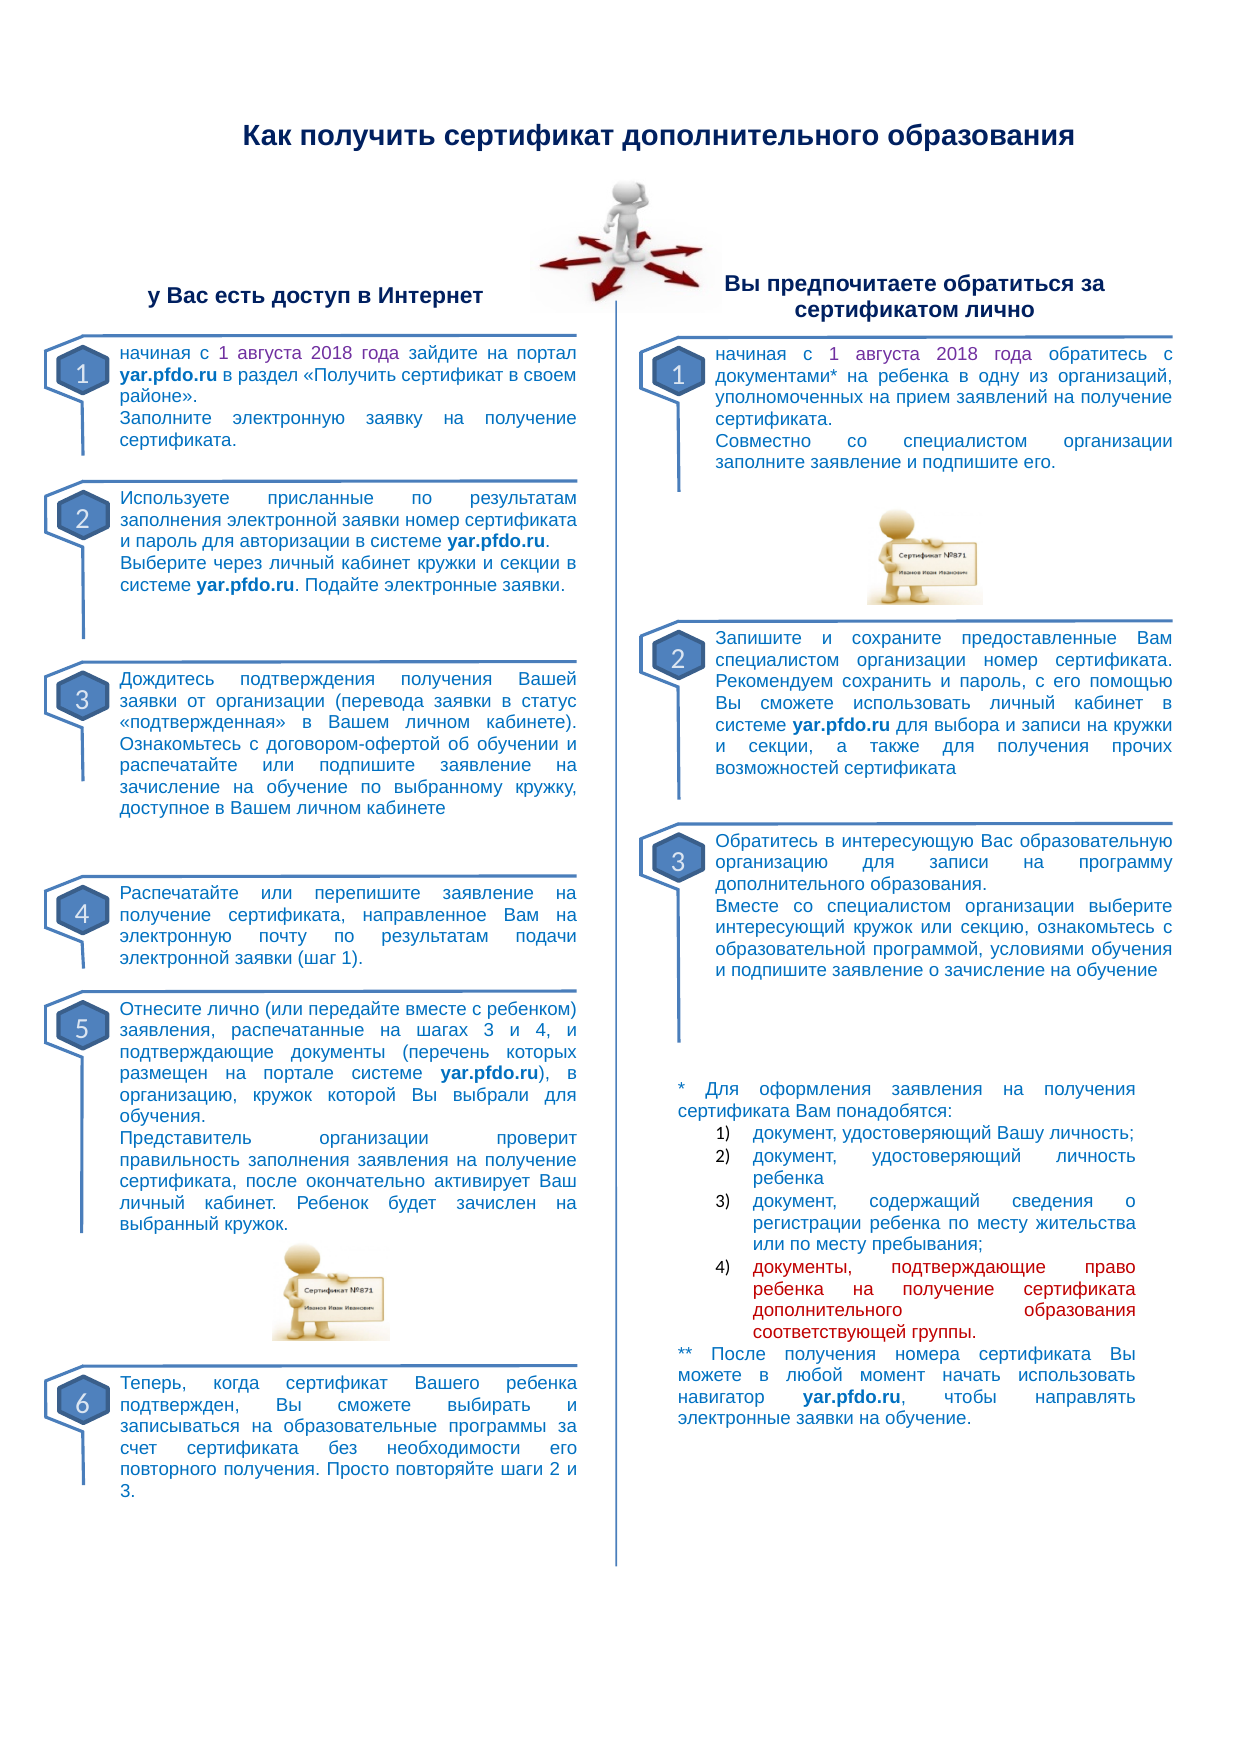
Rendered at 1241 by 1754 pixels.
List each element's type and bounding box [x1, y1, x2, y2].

picture [272, 1240, 390, 1341]
picture [867, 506, 983, 605]
picture [530, 167, 722, 313]
